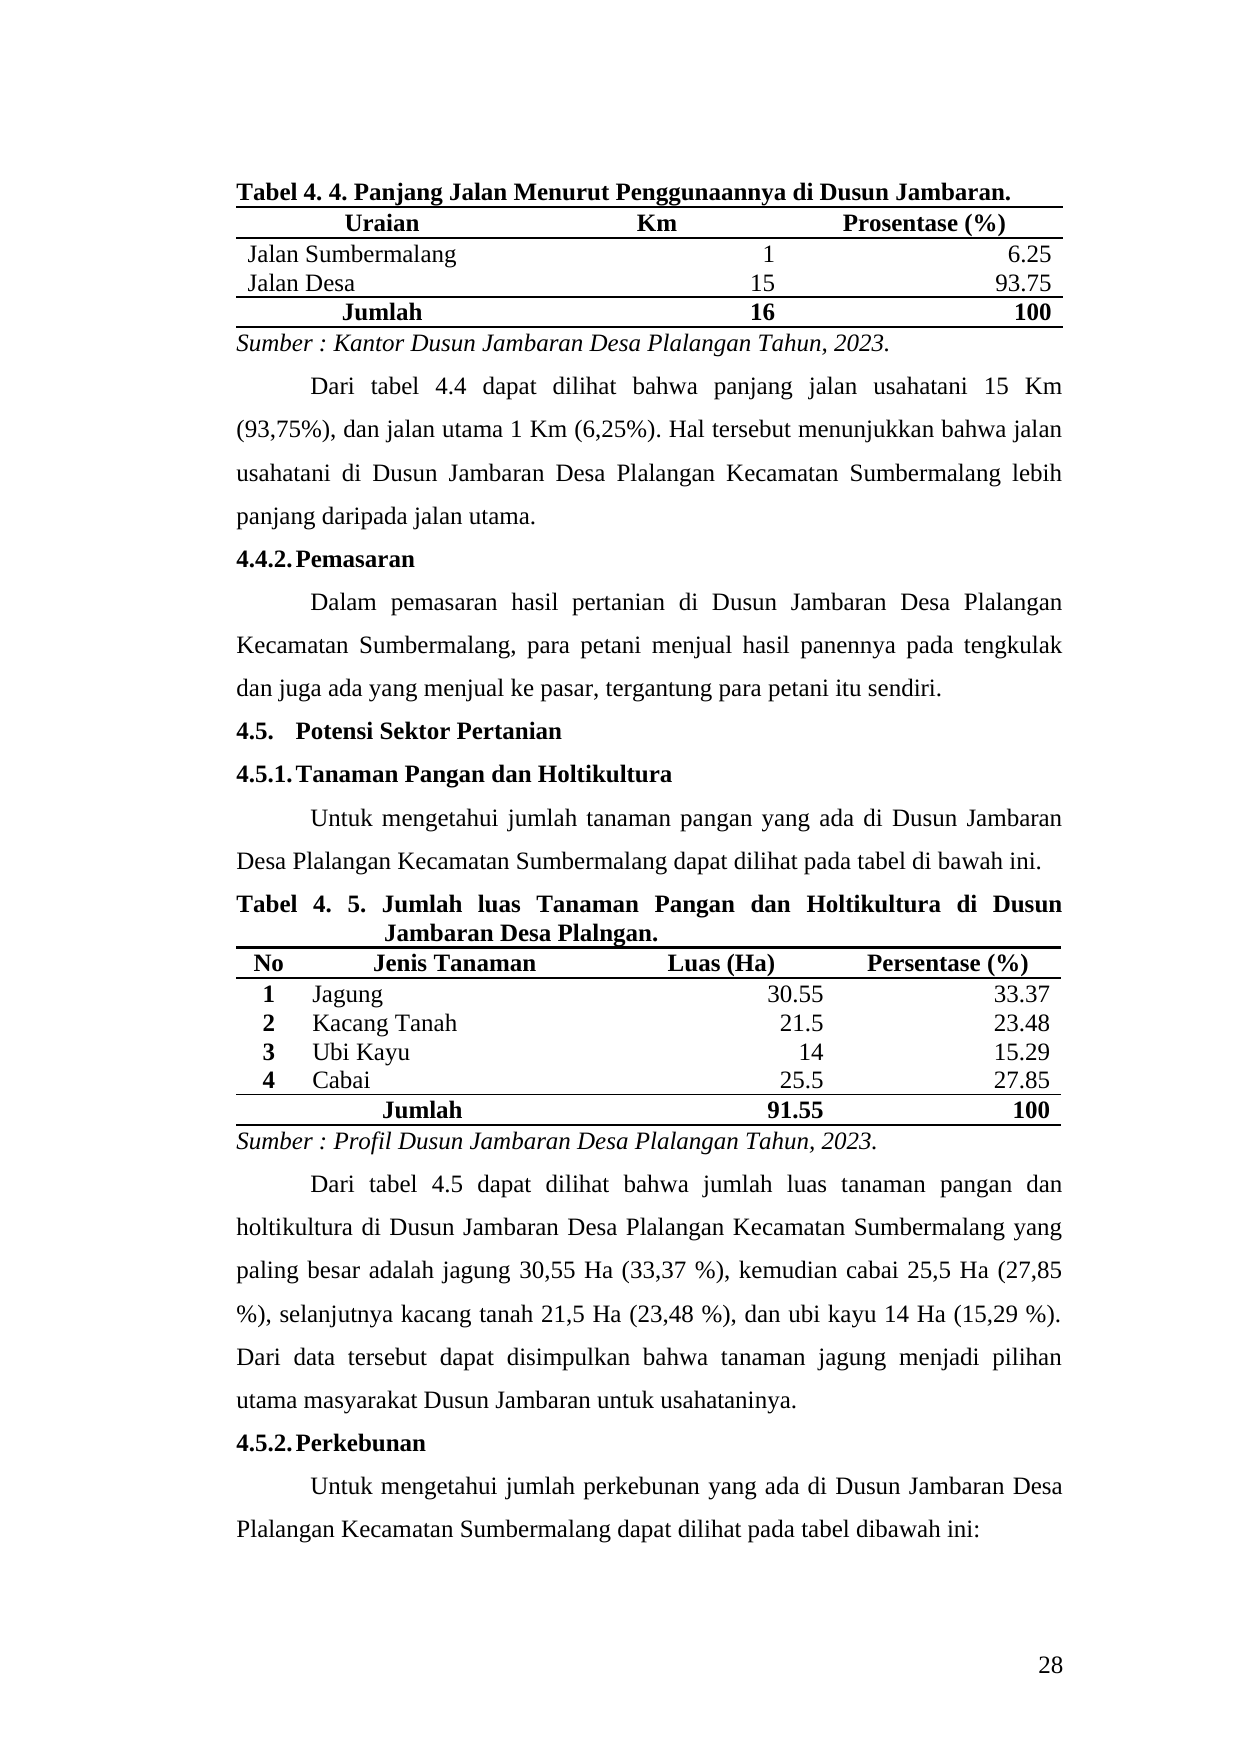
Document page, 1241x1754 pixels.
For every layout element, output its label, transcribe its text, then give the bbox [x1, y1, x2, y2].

table_header Luas (Ha) [608, 949, 834, 977]
table_header Jenis Tanaman [301, 949, 608, 977]
text Sumber : Profil Dusun Jambaran Desa Plalangan Tahun, 2023. [236, 1126, 1063, 1155]
text Dari tabel 4.5 dapat dilihat bahwa jumlah luas tanaman pangan dan holtikultura di Dusun Jambaran Desa Plalangan Kecamatan Sumbermalang yang paling besar adalah jagung 30,55 Ha (33,37 %), kemudian cabai 25,5 Ha (27,85 %), selanjutnya kacang tanah 21,5 Ha (23,48 %), dan ubi kayu 14 Ha (15,29 %). Dari data tersebut dapat disimpulkan bahwa tanaman jagung menjadi pilihan utama masyarakat Dusun Jambaran untuk usahataninya. [236, 1169, 1063, 1414]
table_header Persentase (%) [835, 949, 1061, 977]
table_cell Jalan Desa [236, 268, 527, 296]
table_cell 1 [528, 239, 786, 268]
table_cell 6.25 [786, 239, 1062, 268]
table_cell Jalan Sumbermalang [236, 239, 527, 268]
table_cell 91.55 [608, 1095, 834, 1124]
list Untuk mengetahui jumlah perkebunan yang ada di Dusun Jambaran Desa Plalangan Kecamatan Sumbermalang dapat dilihat pada tabel dibawah ini: [236, 1471, 1063, 1543]
table_cell 30.55 [608, 979, 834, 1008]
table_cell 16 [528, 298, 786, 326]
table_cell 100 [835, 1095, 1061, 1124]
subtitle Tanaman Pangan dan Holtikultura [236, 759, 1063, 788]
table_header Prosentase (%) [786, 208, 1062, 237]
table_cell Jumlah [236, 1095, 608, 1124]
table_cell 2 [236, 1008, 301, 1037]
table_cell 100 [786, 298, 1062, 326]
list Untuk mengetahui jumlah tanaman pangan yang ada di Dusun Jambaran Desa Plalangan Kecamatan Sumbermalang dapat dilihat pada tabel di bawah ini. [236, 803, 1063, 874]
table_cell 14 [608, 1037, 834, 1066]
list Dari tabel 4.4 dapat dilihat bahwa panjang jalan usahatani 15 Km (93,75%), dan jalan utama 1 Km (6,25%). Hal tersebut menunjukkan bahwa jalan usahatani di Dusun Jambaran Desa Plalangan Kecamatan Sumbermalang lebih panjang daripada jalan utama. [236, 371, 1063, 529]
subtitle Potensi Sektor Pertanian [236, 716, 1063, 745]
table_cell Jumlah [236, 298, 527, 326]
table_cell 33.37 [835, 979, 1061, 1008]
text Tabel 4. 4. Panjang Jalan Menurut Penggunaannya di Dusun Jambaran. [236, 177, 1063, 206]
table_cell 25.5 [608, 1066, 834, 1094]
table_header Uraian [236, 208, 527, 237]
table_cell 23.48 [835, 1008, 1061, 1037]
table_header No [236, 949, 301, 977]
subtitle Pemasaran [236, 544, 1063, 573]
table_cell 93.75 [786, 268, 1062, 296]
table_cell Cabai [301, 1066, 608, 1094]
table_cell 3 [236, 1037, 301, 1066]
table_cell 21.5 [608, 1008, 834, 1037]
subtitle Perkebunan [236, 1428, 1063, 1457]
table_cell Kacang Tanah [301, 1008, 608, 1037]
list Dalam pemasaran hasil pertanian di Dusun Jambaran Desa Plalangan Kecamatan Sumbermalang, para petani menjual hasil panennya pada tengkulak dan juga ada yang menjual ke pasar, tergantung para petani itu sendiri. [236, 587, 1063, 702]
table_header Km [528, 208, 786, 237]
table_cell 27.85 [835, 1066, 1061, 1094]
text Sumber : Kantor Dusun Jambaran Desa Plalangan Tahun, 2023. [236, 328, 1063, 357]
table_cell Jagung [301, 979, 608, 1008]
table_cell 1 [236, 979, 301, 1008]
table_cell 4 [236, 1066, 301, 1094]
table_cell Ubi Kayu [301, 1037, 608, 1066]
text Tabel 4. 5. Jumlah luas Tanaman Pangan dan Holtikultura di Dusun Jambaran Desa Plalngan. [236, 889, 1063, 946]
table_cell 15 [528, 268, 786, 296]
table_cell 15.29 [835, 1037, 1061, 1066]
